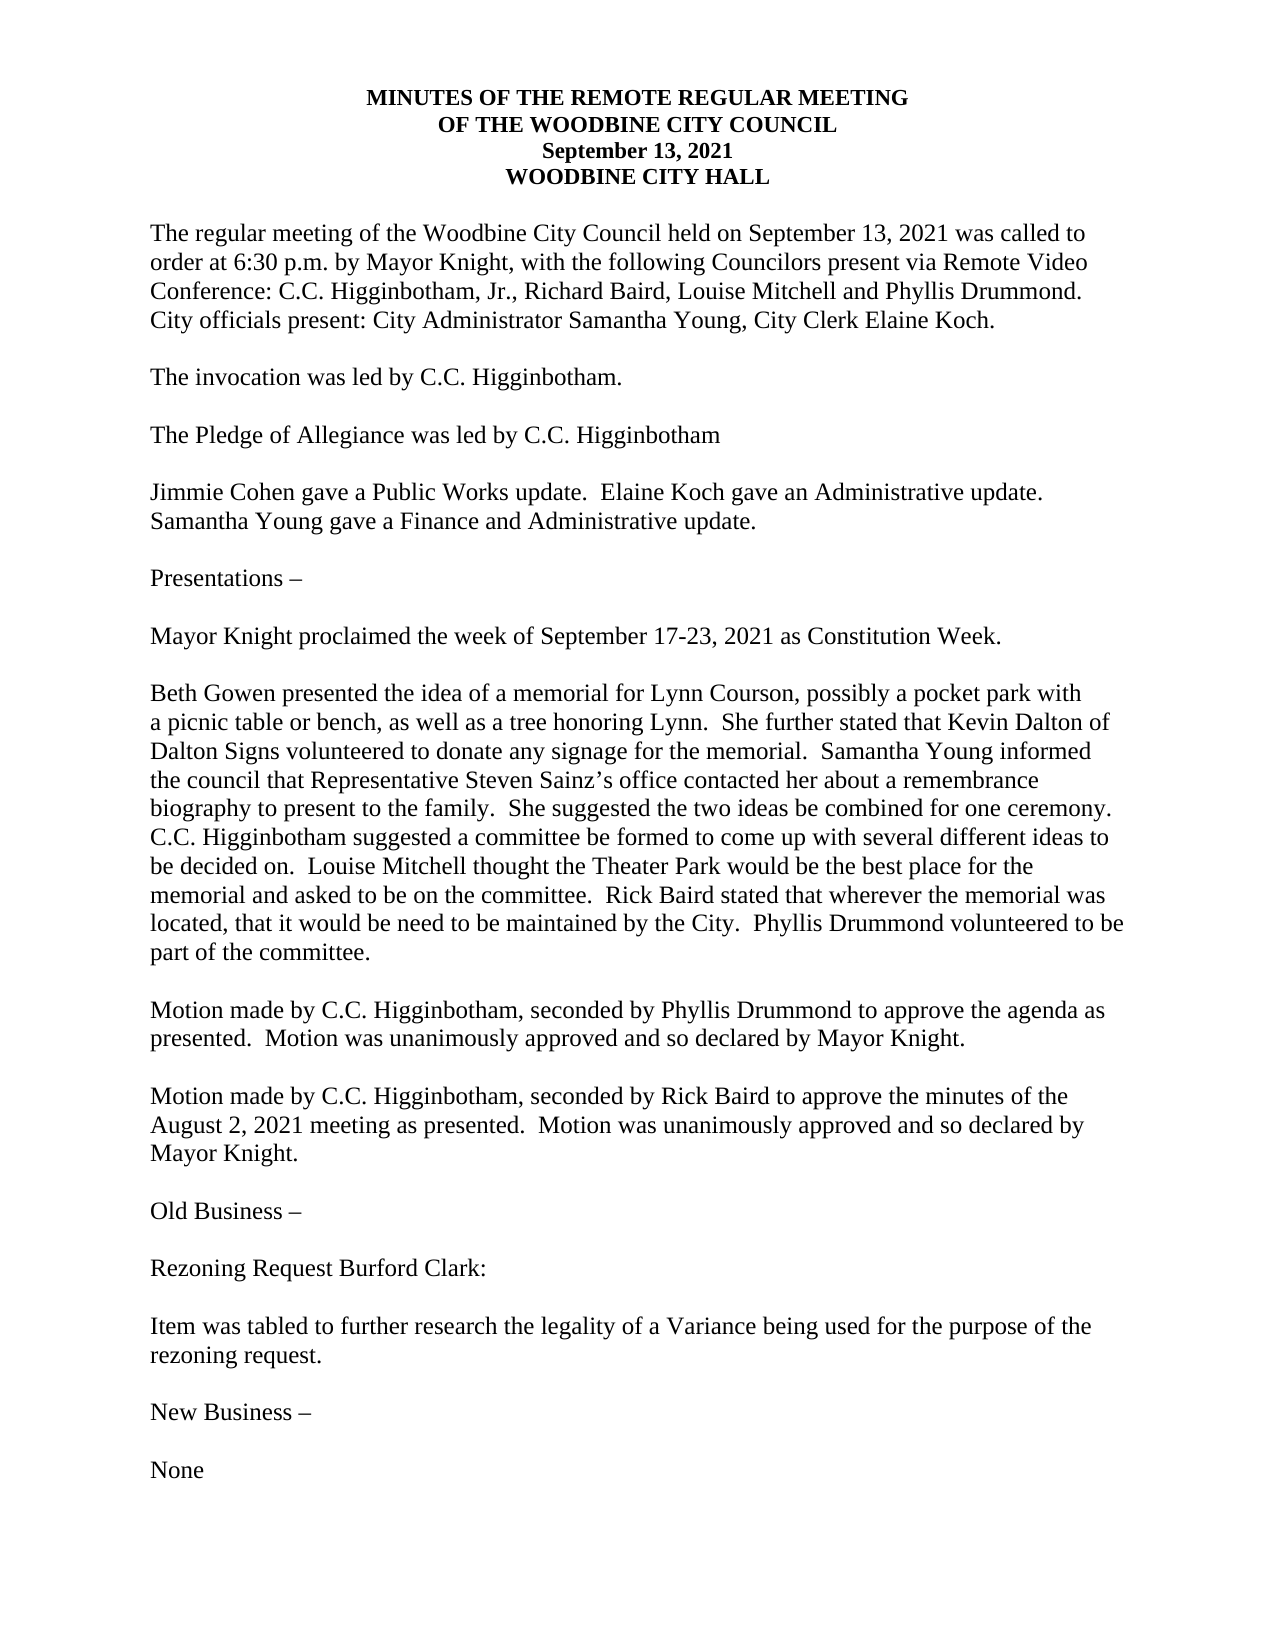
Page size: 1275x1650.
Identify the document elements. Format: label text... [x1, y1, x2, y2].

text Rezoning Request Burford Clark: [150, 1253, 1125, 1282]
text The regular meeting of the Woodbine City Council held on September 13, 2021 was called to order at 6:30 p.m. by Mayor Knight, with the following Councilors present via Remote Video Conference: C.C. Higginbotham, Jr., Richard Baird, Louise Mitchell and Phyllis Drummond. City officials present: City Administrator Samantha Young, City Clerk Elaine Koch. [150, 218, 1125, 333]
text OF THE WOODBINE CITY COUNCIL [150, 111, 1125, 137]
text Jimmie Cohen gave a Public Works update. Elaine Koch gave an Administrative update. Samantha Young gave a Finance and Administrative update. [150, 477, 1125, 535]
text Motion made by C.C. Higginbotham, seconded by Phyllis Drummond to approve the agenda as presented. Motion was unanimously approved and so declared by Mayor Knight. [150, 995, 1125, 1052]
text Presentations – [150, 563, 1125, 592]
text a picnic table or bench, as well as a tree honoring Lynn. She further stated that Kevin Dalton of Dalton Signs volunteered to donate any signage for the memorial. Samantha Young informed the council that Representative Steven Sainz’s office contacted her about a remembrance biography to present to the family. She suggested the two ideas be combined for one ceremony. C.C. Higginbotham suggested a committee be formed to come up with several different ideas to be decided on. Louise Mitchell thought the Theater Park would be the best place for the memorial and asked to be on the committee. Rick Baird stated that wherever the memorial was located, that it would be need to be maintained by the City. Phyllis Drummond volunteered to be part of the committee. [150, 707, 1125, 966]
text September 13, 2021 [150, 137, 1125, 163]
text Mayor Knight proclaimed the week of September 17-23, 2021 as Constitution Week. [150, 621, 1125, 650]
text Old Business – [150, 1196, 1125, 1225]
text The Pledge of Allegiance was led by C.C. Higginbotham [150, 420, 1125, 448]
text Item was tabled to further research the legality of a Variance being used for the purpose of the [150, 1311, 1125, 1340]
text Beth Gowen presented the idea of a memorial for Lynn Courson, possibly a pocket park with [150, 678, 1125, 707]
text WOODBINE CITY HALL [150, 163, 1125, 190]
text The invocation was led by C.C. Higginbotham. [150, 362, 1125, 391]
text rezoning request. [150, 1340, 1125, 1368]
text None [150, 1455, 1125, 1483]
text Motion made by C.C. Higginbotham, seconded by Rick Baird to approve the minutes of the August 2, 2021 meeting as presented. Motion was unanimously approved and so declared by Mayor Knight. [150, 1081, 1125, 1167]
text New Business – [150, 1397, 1125, 1426]
title MINUTES OF THE REMOTE REGULAR MEETING [150, 84, 1125, 111]
